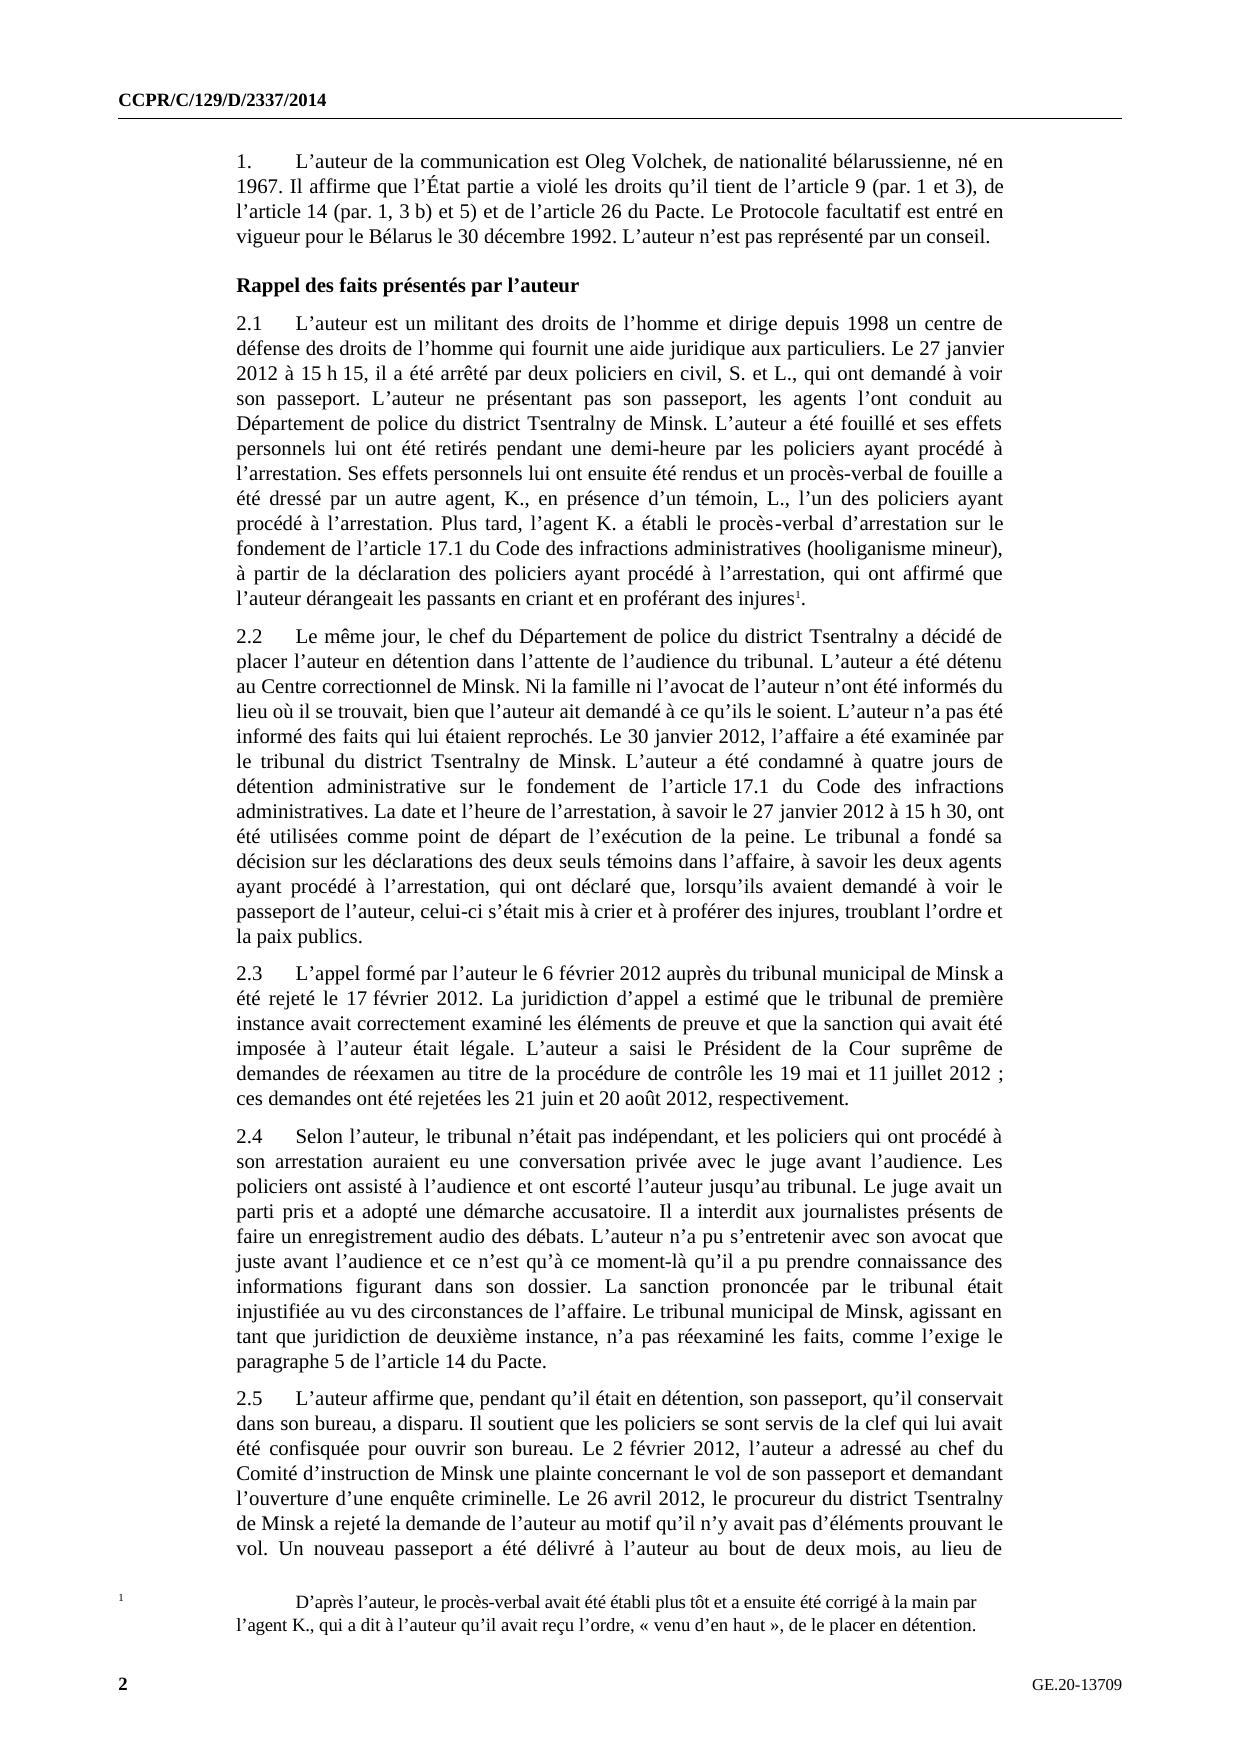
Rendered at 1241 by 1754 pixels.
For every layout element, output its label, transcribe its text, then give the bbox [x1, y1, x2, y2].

text 2.1 L’auteur est un militant des droits de l’homme et dirige depuis 1998 un centre de défense des droits de l’homme qui fournit une aide juridique aux particuliers. Le 27 janvier 2012 à 15 h 15, il a été arrêté par deux policiers en civil, S. et L., qui ont demandé à voir son passeport. L’auteur ne présentant pas son passeport, les agents l’ont conduit au Département de police du district Tsentralny de Minsk. L’auteur a été fouillé et ses effets personnels lui ont été retirés pendant une demi-heure par les policiers ayant procédé à l’arrestation. Ses effets personnels lui ont ensuite été rendus et un procès-verbal de fouille a été dressé par un autre agent, K., en présence d’un témoin, L., l’un des policiers ayant procédé à l’arrestation. Plus tard, l’agent K. a établi le procès-verbal d’arrestation sur le fondement de l’article 17.1 du Code des infractions administratives (hooliganisme mineur), à partir de la déclaration des policiers ayant procédé à l’arrestation, qui ont affirmé que l’auteur dérangeait les passants en criant et en proférant des injures. [236, 310, 1004, 610]
text 2.2 Le même jour, le chef du Département de police du district Tsentralny a décidé de placer l’auteur en détention dans l’attente de l’audience du tribunal. L’auteur a été détenu au Centre correctionnel de Minsk. Ni la famille ni l’avocat de l’auteur n’ont été informés du lieu où il se trouvait, bien que l’auteur ait demandé à ce qu’ils le soient. L’auteur n’a pas été informé des faits qui lui étaient reprochés. Le 30 janvier 2012, l’affaire a été examinée par le tribunal du district Tsentralny de Minsk. L’auteur a été condamné à quatre jours de détention administrative sur le fondement de l’article 17.1 du Code des infractions administratives. La date et l’heure de l’arrestation, à savoir le 27 janvier 2012 à 15 h 30, ont été utilisées comme point de départ de l’exécution de la peine. Le tribunal a fondé sa décision sur les déclarations des deux seuls témoins dans l’affaire, à savoir les deux agents ayant procédé à l’arrestation, qui ont déclaré que, lorsqu’ils avaient demandé à voir le passeport de l’auteur, celui-ci s’était mis à crier et à proférer des injures, troublant l’ordre et la paix publics. [236, 623, 1004, 948]
text 1. L’auteur de la communication est Oleg Volchek, de nationalité bélarussienne, né en 1967. Il affirme que l’État partie a violé les droits qu’il tient de l’article 9 (par. 1 et 3), de l’article 14 (par. 1, 3 b) et 5) et de l’article 26 du Pacte. Le Protocole facultatif est entré en vigueur pour le Bélarus le 30 décembre 1992. L’auteur n’est pas représenté par un conseil. [236, 148, 1004, 248]
text 2.4 Selon l’auteur, le tribunal n’était pas indépendant, et les policiers qui ont procédé à son arrestation auraient eu une conversation privée avec le juge avant l’audience. Les policiers ont assisté à l’audience et ont escorté l’auteur jusqu’au tribunal. Le juge avait un parti pris et a adopté une démarche accusatoire. Il a interdit aux journalistes présents de faire un enregistrement audio des débats. L’auteur n’a pu s’entretenir avec son avocat que juste avant l’audience et ce n’est qu’à ce moment-là qu’il a pu prendre connaissance des informations figurant dans son dossier. La sanction prononcée par le tribunal était injustifiée au vu des circonstances de l’affaire. Le tribunal municipal de Minsk, agissant en tant que juridiction de deuxième instance, n’a pas réexaminé les faits, comme l’exige le paragraphe 5 de l’article 14 du Pacte. [236, 1123, 1004, 1373]
text 2.3 L’appel formé par l’auteur le 6 février 2012 auprès du tribunal municipal de Minsk a été rejeté le 17 février 2012. La juridiction d’appel a estimé que le tribunal de première instance avait correctement examiné les éléments de preuve et que la sanction qui avait été imposée à l’auteur était légale. L’auteur a saisi le Président de la Cour suprême de demandes de réexamen au titre de la procédure de contrôle les 19 mai et 11 juillet 2012 ; ces demandes ont été rejetées les 21 juin et 20 août 2012, respectivement. [236, 960, 1004, 1110]
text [236, 1385, 1004, 1560]
text Rappel des faits présentés par l’auteur [118, 273, 1004, 298]
